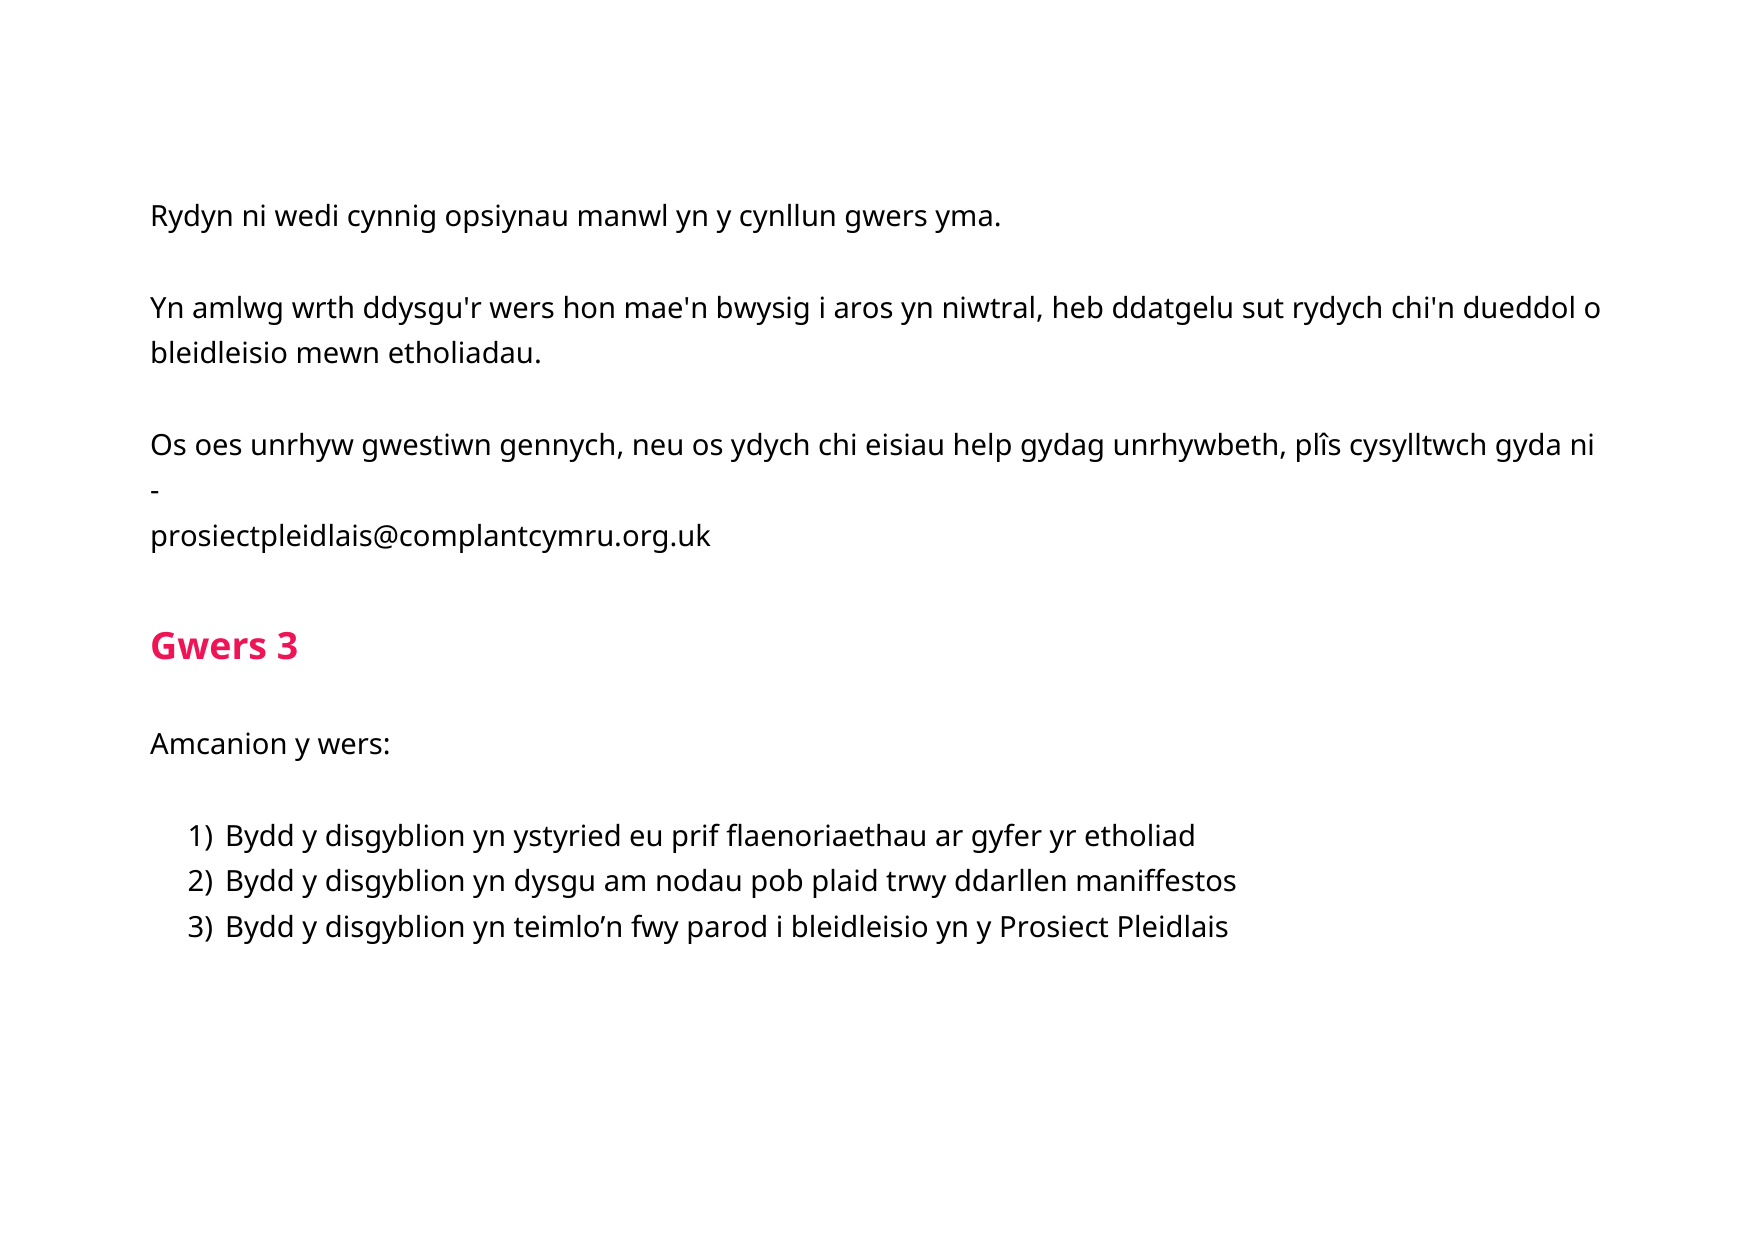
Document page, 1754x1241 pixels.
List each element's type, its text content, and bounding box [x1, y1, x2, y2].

text Amcanion y wers: [150, 723, 1604, 763]
text Gwers 3 [150, 619, 1604, 670]
text Os oes unrhyw gwestiwn gennych, neu os ydych chi eisiau help gydag unrhywbeth, plîs cysylltwch gyda ni - [150, 424, 1604, 509]
text prosiectpleidlais@complantcymru.org.uk [150, 515, 1604, 555]
list Bydd y disgyblion yn ystyried eu prif flaenoriaethau ar gyfer yr etholiad [187, 815, 1604, 854]
list Bydd y disgyblion yn dysgu am nodau pob plaid trwy ddarllen maniffestos [187, 860, 1604, 900]
text Yn amlwg wrth ddysgu'r wers hon mae'n bwysig i aros yn niwtral, heb ddatgelu sut rydych chi'n dueddol o bleidleisio mewn etholiadau. [150, 287, 1604, 372]
text Rydyn ni wedi cynnig opsiynau manwl yn y cynllun gwers yma. [150, 196, 1604, 235]
list Bydd y disgyblion yn teimlo’n fwy parod i bleidleisio yn y Prosiect Pleidlais [187, 906, 1604, 946]
